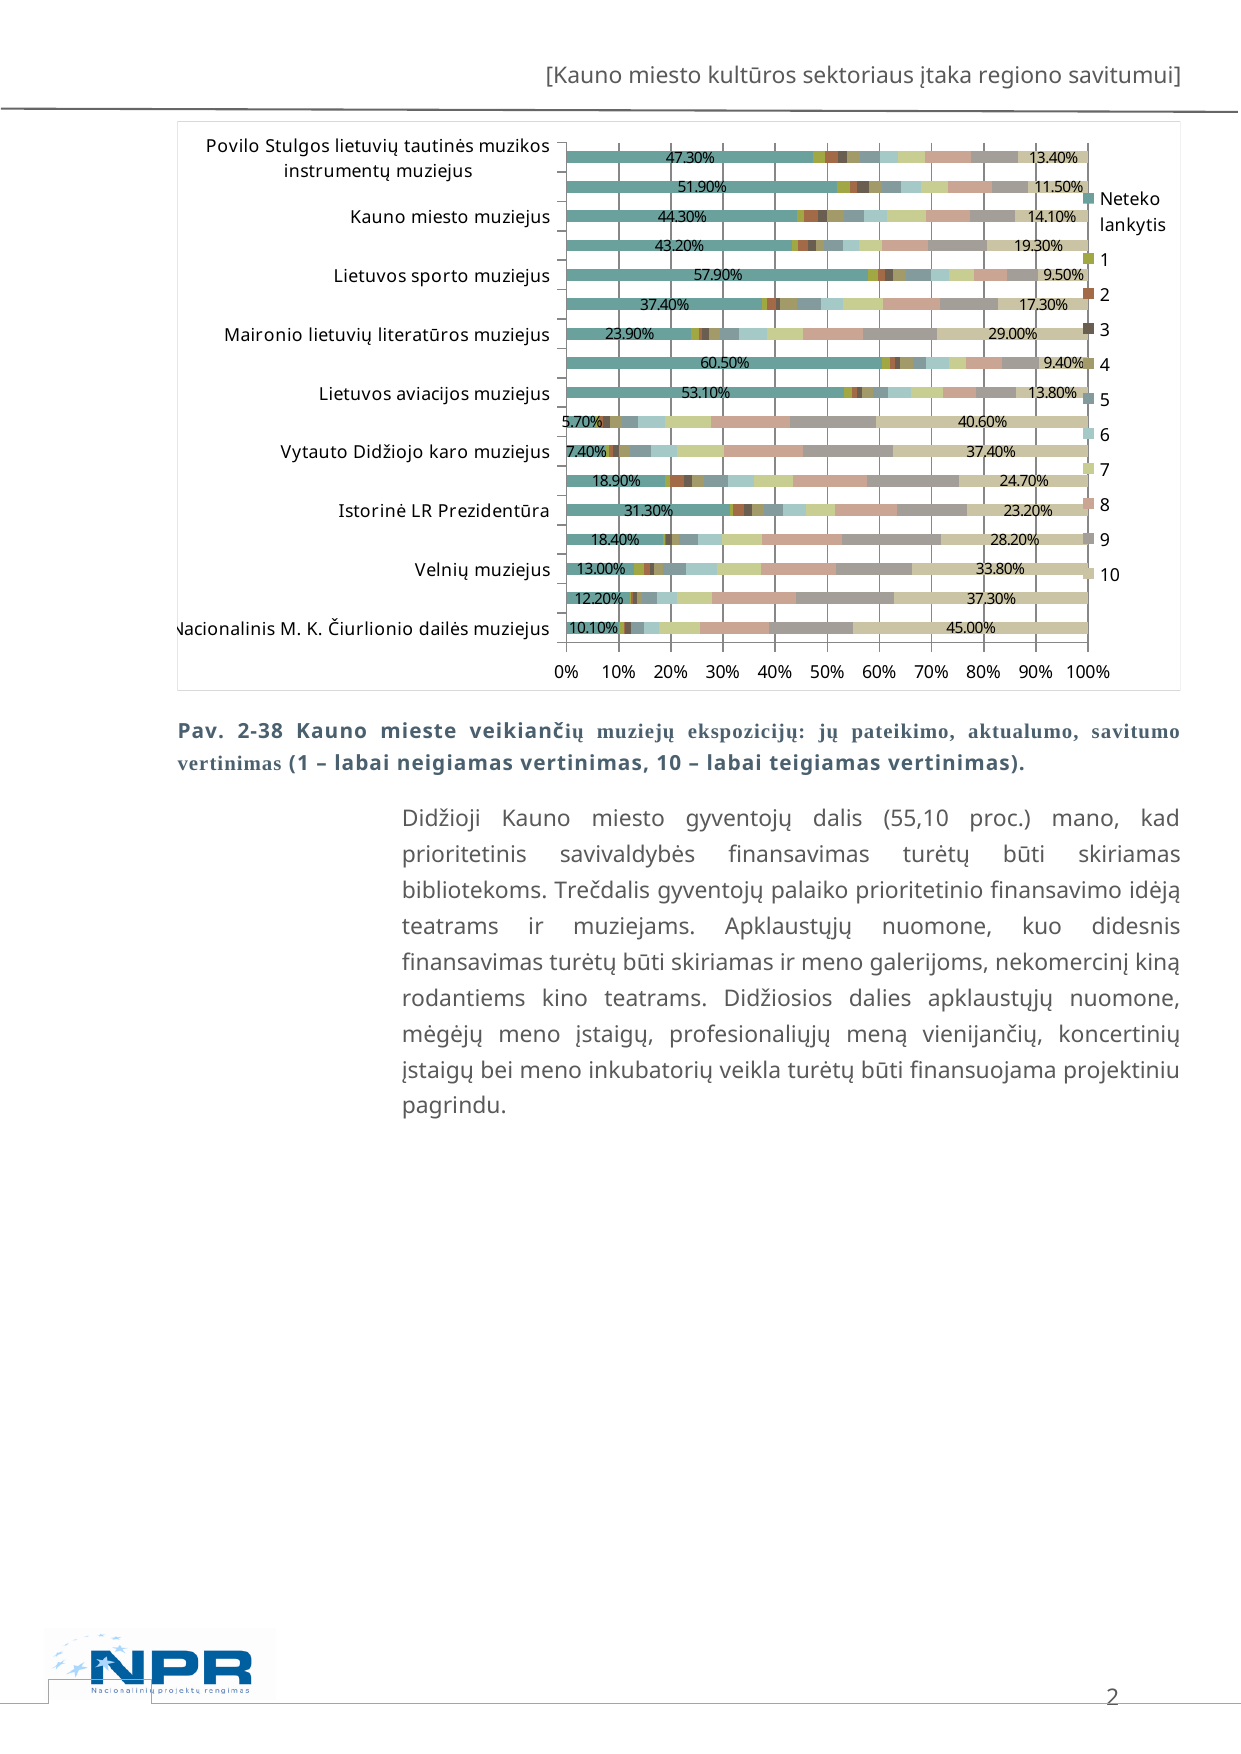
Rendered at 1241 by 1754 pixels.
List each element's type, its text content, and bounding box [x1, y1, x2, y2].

picture [44, 1628, 276, 1700]
picture [49, 1680, 151, 1700]
text Didžioji Kauno miesto gyventojų dalis (55,10 proc.) mano, kad prioritetinis savivaldybės finansavimas turėtų būti skiriamas bibliotekoms. Trečdalis gyventojų palaiko prioritetinio finansavimo idėją teatrams ir muziejams. Apklaustųjų nuomone, kuo didesnis finansavimas turėtų būti skiriamas ir meno galerijoms, nekomercinį kiną rodantiems kino teatrams. Didžiosios dalies apklaustųjų nuomone, mėgėjų meno įstaigų, profesionaliųjų meną vienijančių, koncertinių įstaigų bei meno inkubatorių veikla turėtų būti finansuojama projektiniu pagrindu. [402, 802, 1181, 1121]
text Pav. 2-38 Kauno mieste veikiančių muziejų ekspozicijų: jų pateikimo, aktualumo, savitumo vertinimas (1 – labai neigiamas vertinimas, 10 – labai teigiamas vertinimas). [177, 716, 1181, 777]
